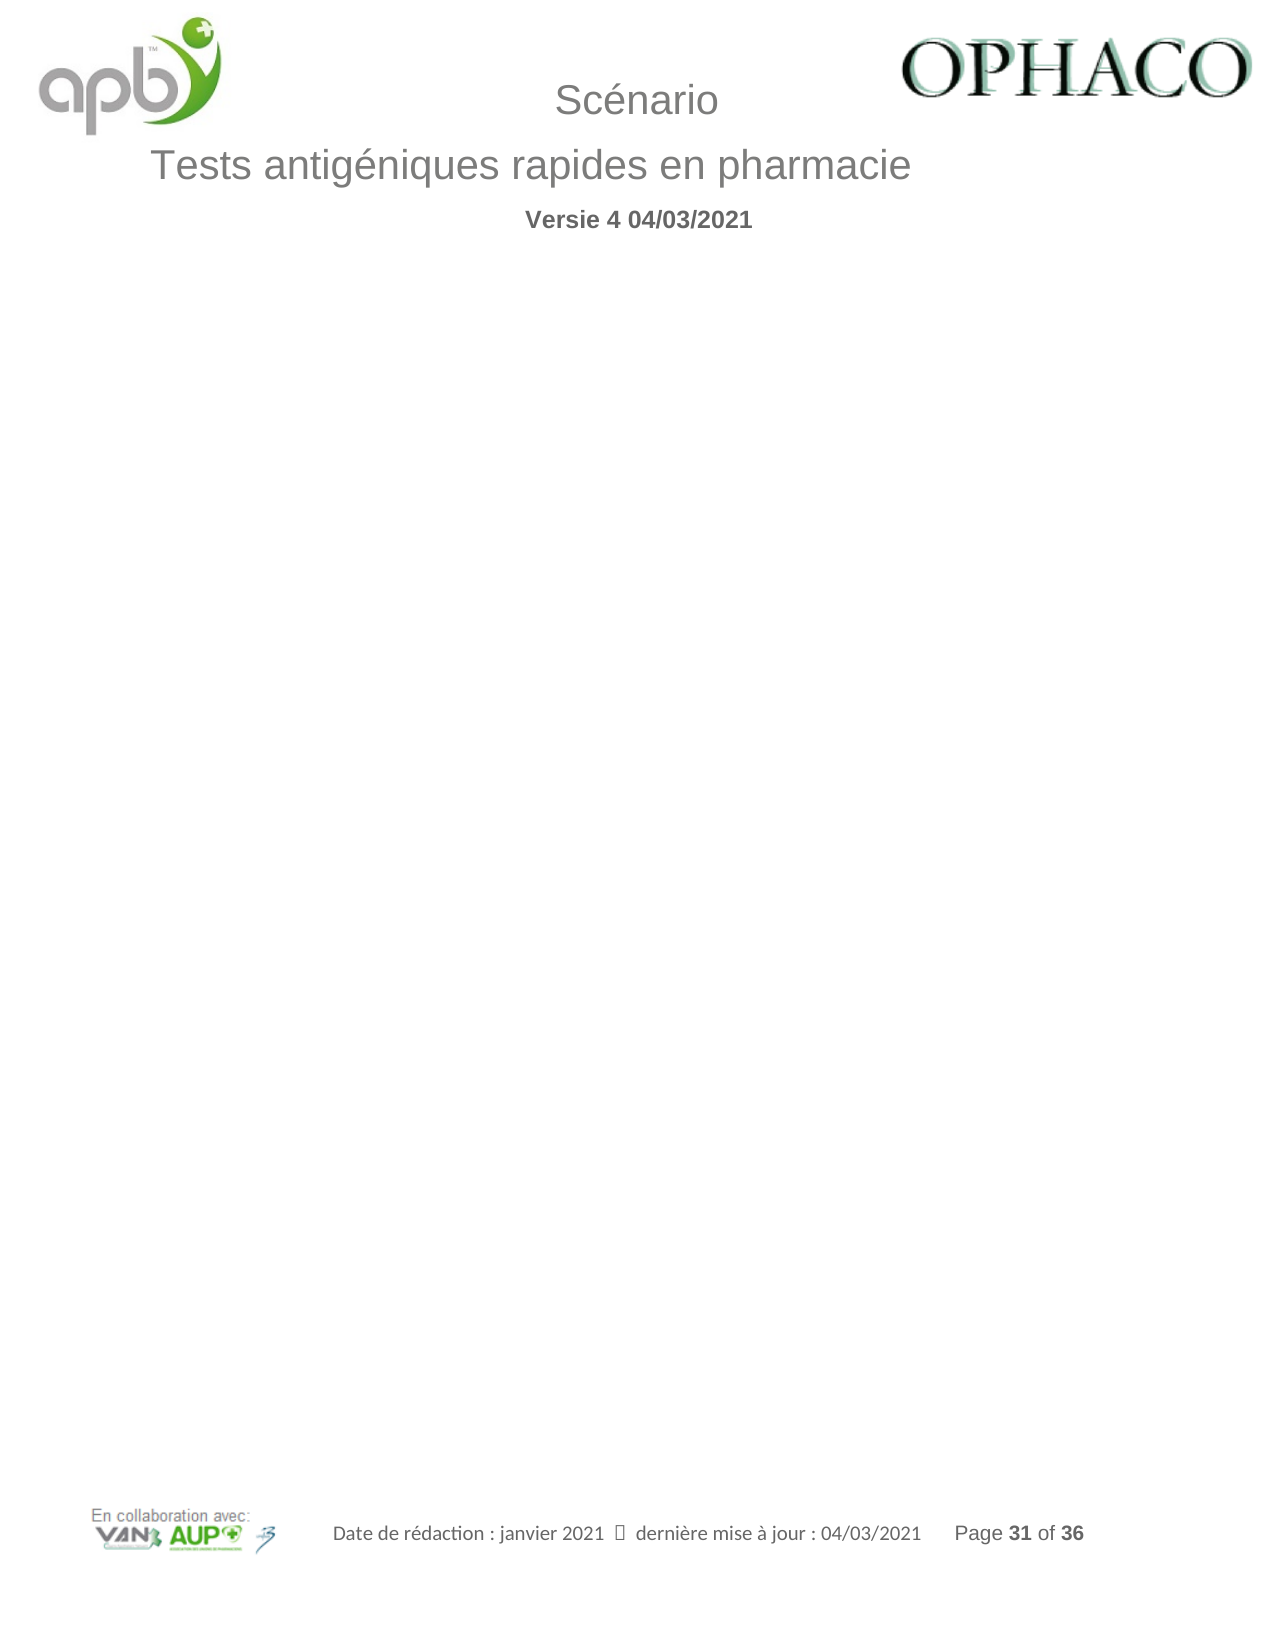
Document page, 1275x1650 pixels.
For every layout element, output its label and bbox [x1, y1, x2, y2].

picture [89, 1506, 285, 1564]
picture [21, 12, 238, 143]
picture [856, 12, 1275, 125]
